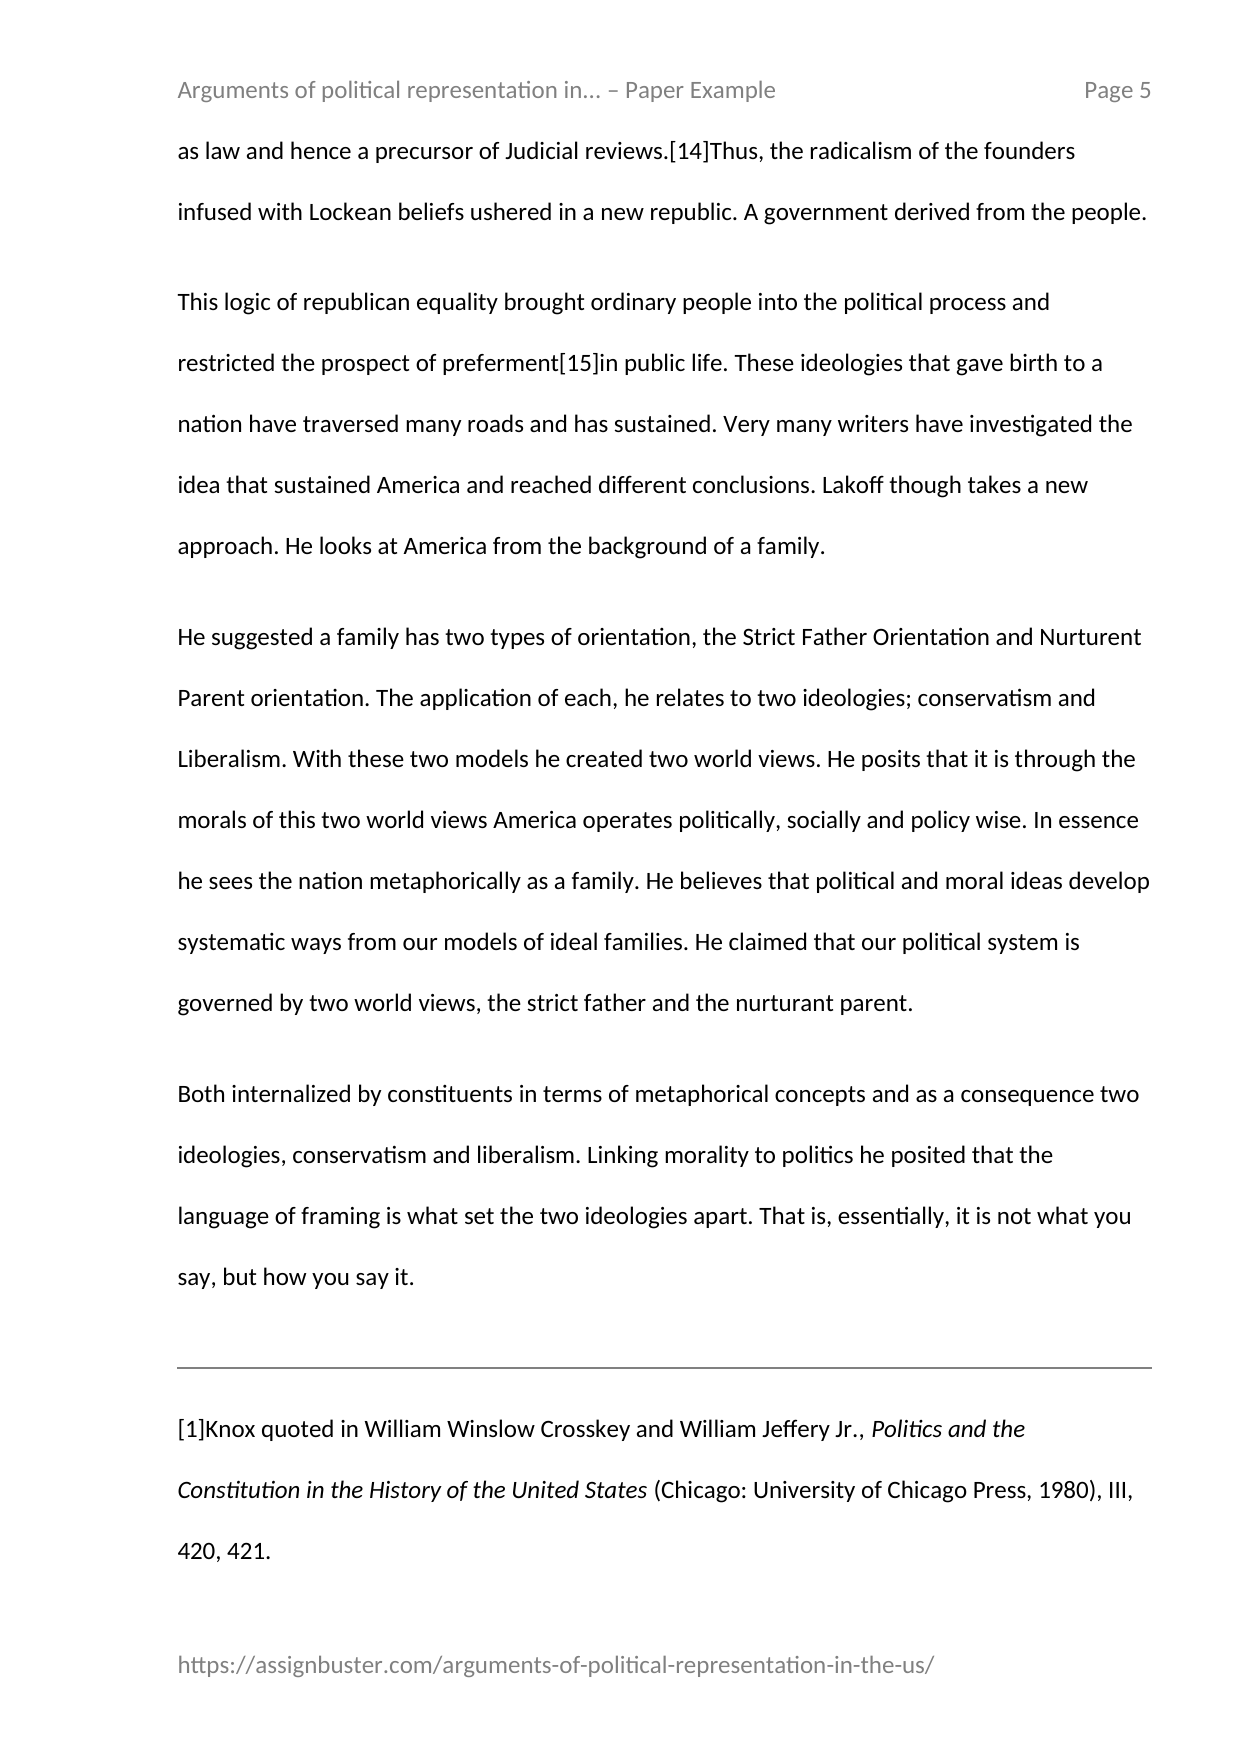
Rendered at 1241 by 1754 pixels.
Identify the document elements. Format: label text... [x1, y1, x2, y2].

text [177, 135, 1152, 226]
text This logic of republican equality brought ordinary people into the political process and restricted the prospect of preferment[15]in public life. These ideologies that gave birth to a nation have traversed many roads and has sustained. Very many writers have investigated the idea that sustained America and reached different conclusions. Lakoff though takes a new approach. He looks at America from the background of a family. [177, 286, 1152, 561]
text Both internalized by constituents in terms of metaphorical concepts and as a consequence two ideologies, conservatism and liberalism. Linking morality to politics he posited that the language of framing is what set the two ideologies apart. That is, essentially, it is not what you say, but how you say it. [177, 1078, 1152, 1291]
text He suggested a family has two types of orientation, the Strict Father Orientation and Nurturent Parent orientation. The application of each, he relates to two ideologies; conservatism and Liberalism. With these two models he created two world views. He posits that it is through the morals of this two world views America operates politically, socially and policy wise. In essence he sees the nation metaphorically as a family. He believes that political and moral ideas develop systematic ways from our models of ideal families. He claimed that our political system is governed by two world views, the strict father and the nurturant parent. [177, 621, 1152, 1018]
text [1]Knox quoted in William Winslow Crosskey and William Jeffery Jr., Politics and the Constitution in the History of the United States (Chicago: University of Chicago Press, 1980), III, 420, 421. [177, 1413, 1152, 1566]
